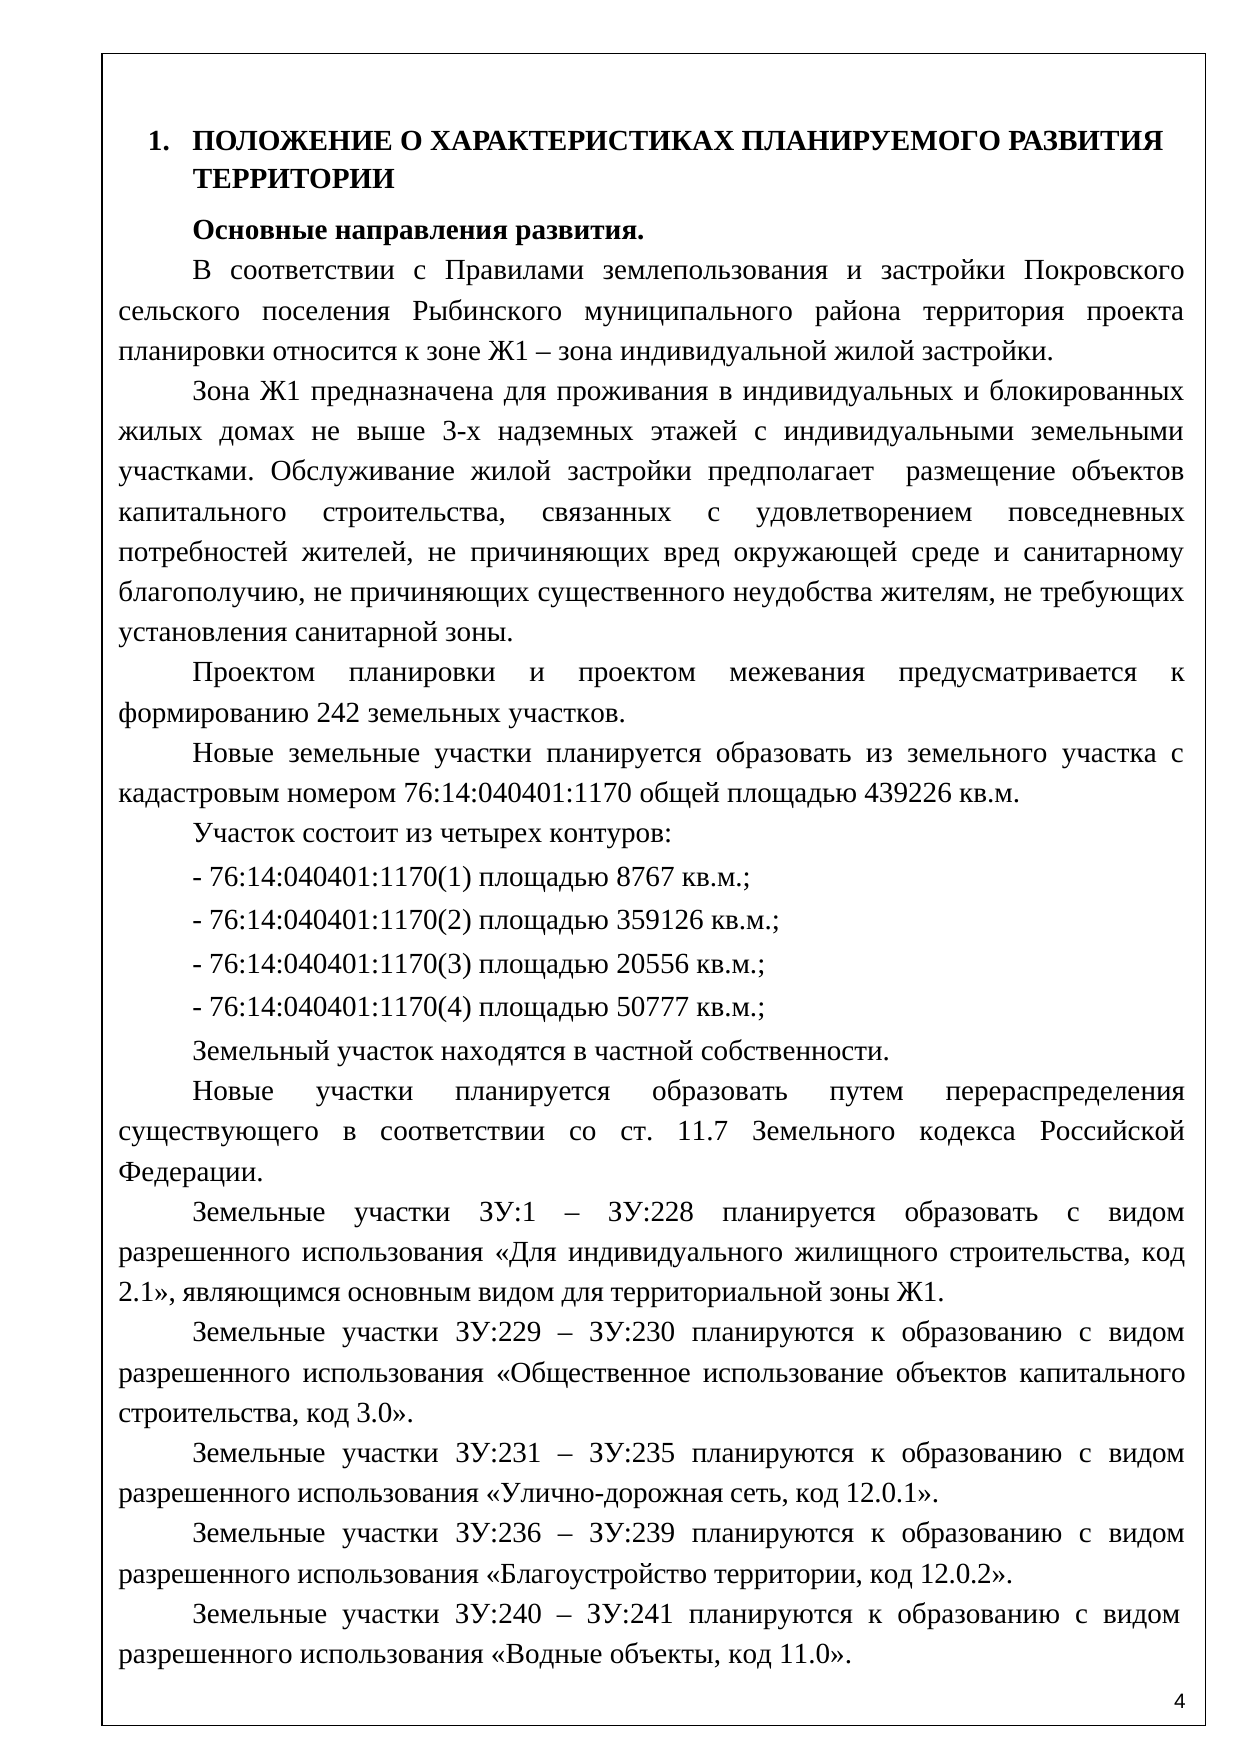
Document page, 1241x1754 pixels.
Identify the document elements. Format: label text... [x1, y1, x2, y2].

text - 76:14:040401:1170(1) площадью 8767 кв.м.; [118, 859, 1185, 892]
text Новые земельные участки планируется образовать из земельного участка с кадастровым номером 76:14:040401:1170 общей площадью 439226 кв.м. [118, 735, 1185, 809]
text - 76:14:040401:1170(4) площадью 50777 кв.м.; [118, 989, 1185, 1023]
text В соответствии с Правилами землепользования и застройки Покровского сельского поселения Рыбинского муниципального района территория проекта планировки относится к зоне Ж1 – зона индивидуальной жилой застройки. [118, 252, 1185, 366]
text Земельные участки ЗУ:240 – ЗУ:241 планируются к образованию с видом разрешенного использования «Водные объекты, код 11.0». [118, 1596, 1181, 1670]
text Земельные участки ЗУ:229 – ЗУ:230 планируются к образованию с видом разрешенного использования «Общественное использование объектов капитального строительства, код 3.0». [118, 1314, 1185, 1428]
subtitle Положение о характеристиках планируемого развития территории [148, 123, 1171, 195]
text Земельный участок находятся в частной собственности. [118, 1033, 1185, 1067]
text - 76:14:040401:1170(2) площадью 359126 кв.м.; [118, 902, 1185, 936]
text Земельные участки ЗУ:236 – ЗУ:239 планируются к образованию с видом разрешенного использования «Благоустройство территории, код 12.0.2». [118, 1516, 1185, 1589]
text Земельные участки ЗУ:1 – ЗУ:228 планируется образовать с видом разрешенного использования «Для индивидуального жилищного строительства, код 2.1», являющимся основным видом для территориальной зоны Ж1. [118, 1194, 1185, 1308]
text Зона Ж1 предназначена для проживания в индивидуальных и блокированных жилых домах не выше 3-х надземных этажей с индивидуальными земельными участками. Обслуживание жилой застройки предполагает размещение объектов капитального строительства, связанных с удовлетворением повседневных потребностей жителей, не причиняющих вред окружающей среде и санитарному благополучию, не причиняющих существенного неудобства жителям, не требующих установления санитарной зоны. [118, 373, 1185, 648]
text Участок состоит из четырех контуров: [118, 815, 1185, 849]
text Новые участки планируется образовать путем перераспределения существующего в соответствии со ст. 11.7 Земельного кодекса Российской Федерации. [118, 1073, 1185, 1187]
text Проектом планировки и проектом межевания предусматривается к формированию 242 земельных участков. [118, 654, 1185, 728]
text Земельные участки ЗУ:231 – ЗУ:235 планируются к образованию с видом разрешенного использования «Улично-дорожная сеть, код 12.0.1». [118, 1435, 1185, 1509]
text Основные направления развития. [118, 212, 1185, 246]
text - 76:14:040401:1170(3) площадью 20556 кв.м.; [118, 946, 1185, 979]
